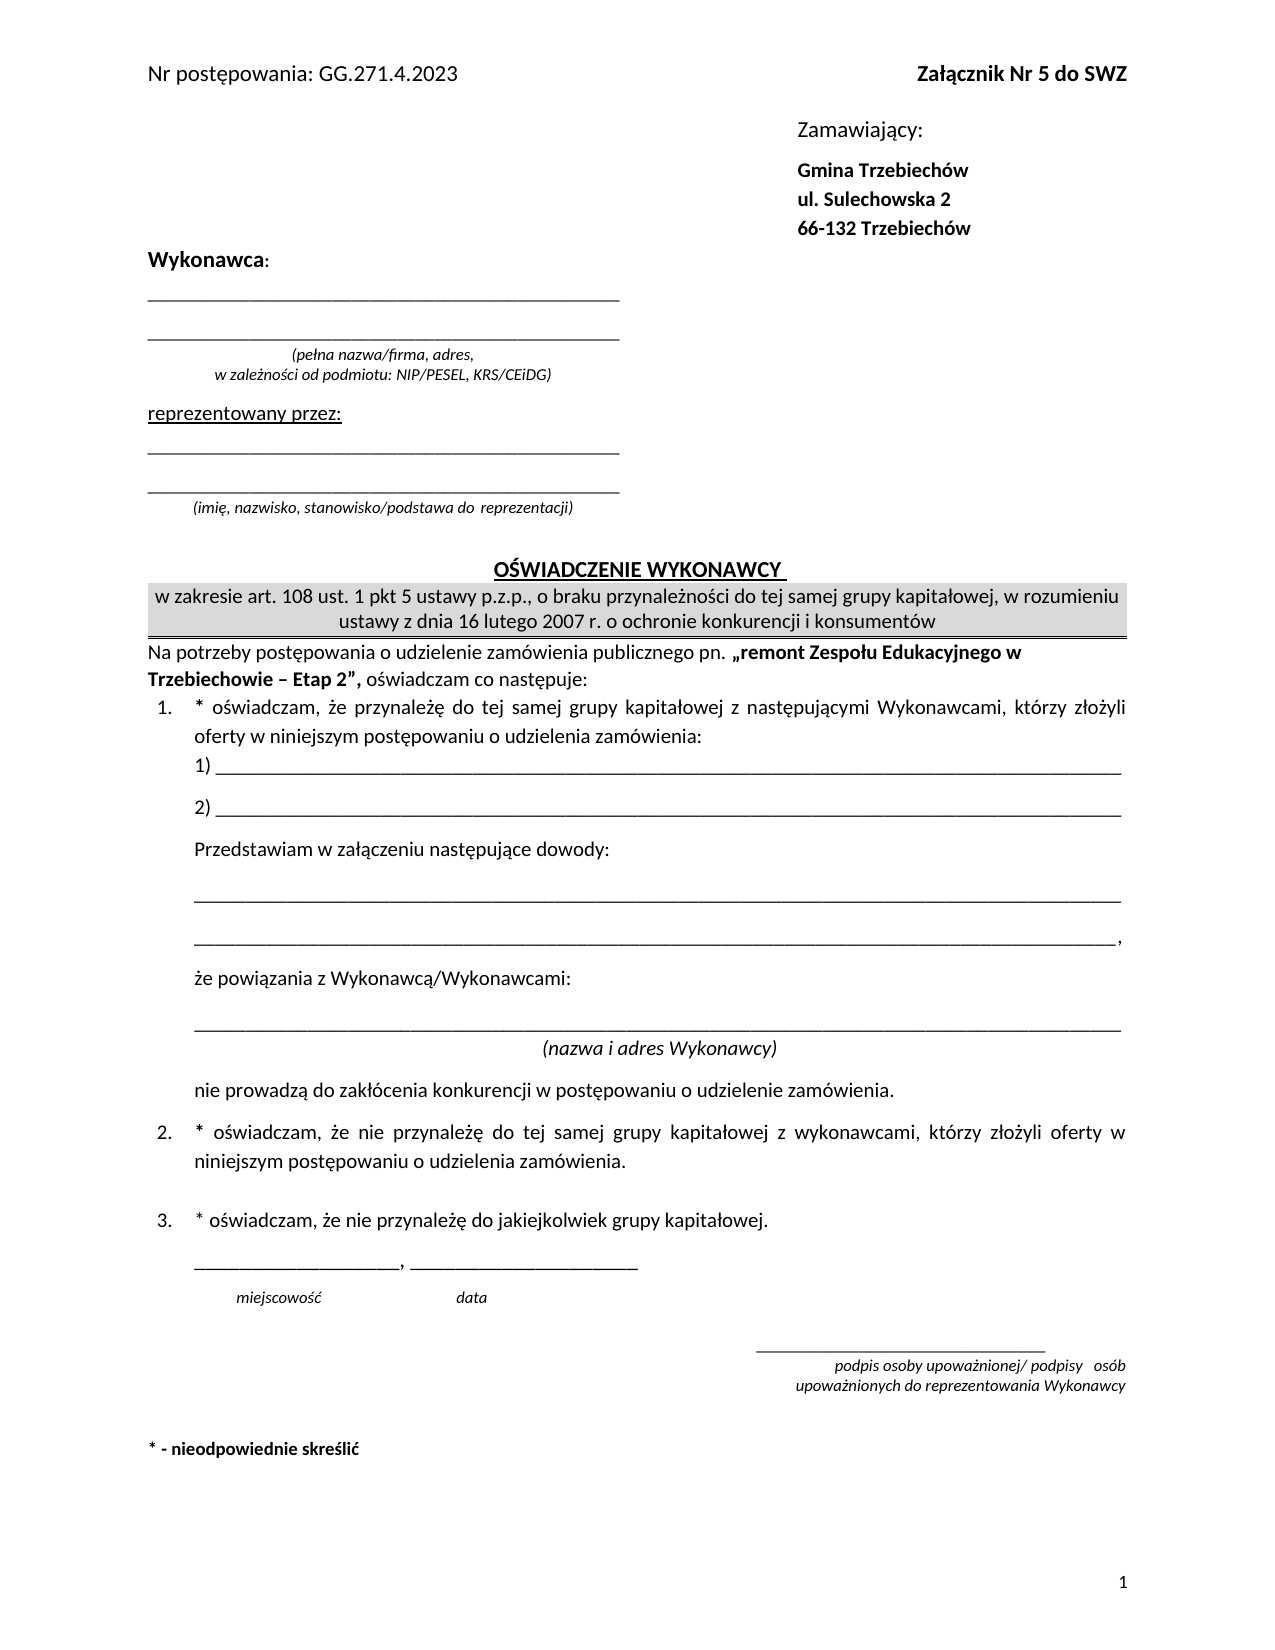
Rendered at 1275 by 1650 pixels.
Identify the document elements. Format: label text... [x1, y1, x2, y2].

text 1) [194, 752, 1127, 778]
text że powiązania z Wykonawcą/Wykonawcami: [194, 965, 1127, 991]
text w zależności od podmiotu: NIP/PESEL, KRS/CEiDG) [148, 365, 620, 385]
text w zakresie art. 108 ust. 1 pkt 5 ustawy p.z.p., o braku przynależności do tej samej grupy kapitałowej, w rozumieniu ustawy z dnia 16 lutego 2007 r. o ochronie konkurencji i konsumentów [148, 583, 1127, 636]
text Na potrzeby postępowania o udzielenie zamówienia publicznego pn. „remont Zespołu Edukacyjnego w Trzebiechowie – Etap 2”, oświadczam co następuje: [148, 639, 1127, 692]
text _______________________________ [148, 1332, 1127, 1355]
text (nazwa i adres Wykonawcy) [194, 1035, 1127, 1061]
text OŚWIADCZENIE WYKONAWCY [148, 555, 1127, 583]
text __________________, ____________________ [194, 1245, 1127, 1273]
text Przedstawiam w załączeniu następujące dowody: [194, 836, 1127, 862]
text * - nieodpowiednie skreślić [148, 1437, 1127, 1459]
list * oświadczam, że nie przynależę do jakiejkolwiek grupy kapitałowej. [157, 1207, 1127, 1232]
text 66-132 Trzebiechów [797, 216, 1127, 241]
text podpis osoby upoważnionej/ podpisy osób upoważnionych do reprezentowania Wykonawcy [148, 1355, 1127, 1396]
list * oświadczam, że nie przynależę do tej samej grupy kapitałowej z wykonawcami, którzy złożyli oferty w niniejszym postępowaniu o udzielenia zamówienia. [157, 1119, 1127, 1174]
text (pełna nazwa/firma, adres, [148, 344, 620, 365]
text , [194, 923, 1127, 949]
text (imię, nazwisko, stanowisko/podstawa do reprezentacji) [148, 497, 620, 517]
text nie prowadzą do zakłócenia konkurencji w postępowaniu o udzielenie zamówienia. [194, 1077, 1127, 1103]
text Zamawiający: [797, 115, 1127, 143]
text reprezentowany przez: [148, 401, 620, 426]
list * oświadczam, że przynależę do tej samej grupy kapitałowej z następującymi Wykonawcami, którzy złożyli oferty w niniejszym postępowaniu o udzielenia zamówienia: [157, 694, 1127, 748]
text Gmina Trzebiechów [797, 157, 1127, 183]
text 2) [194, 794, 1127, 820]
text miejscowość data [148, 1287, 1127, 1307]
text Wykonawca: [148, 245, 1127, 273]
text ul. Sulechowska 2 [797, 186, 1127, 212]
